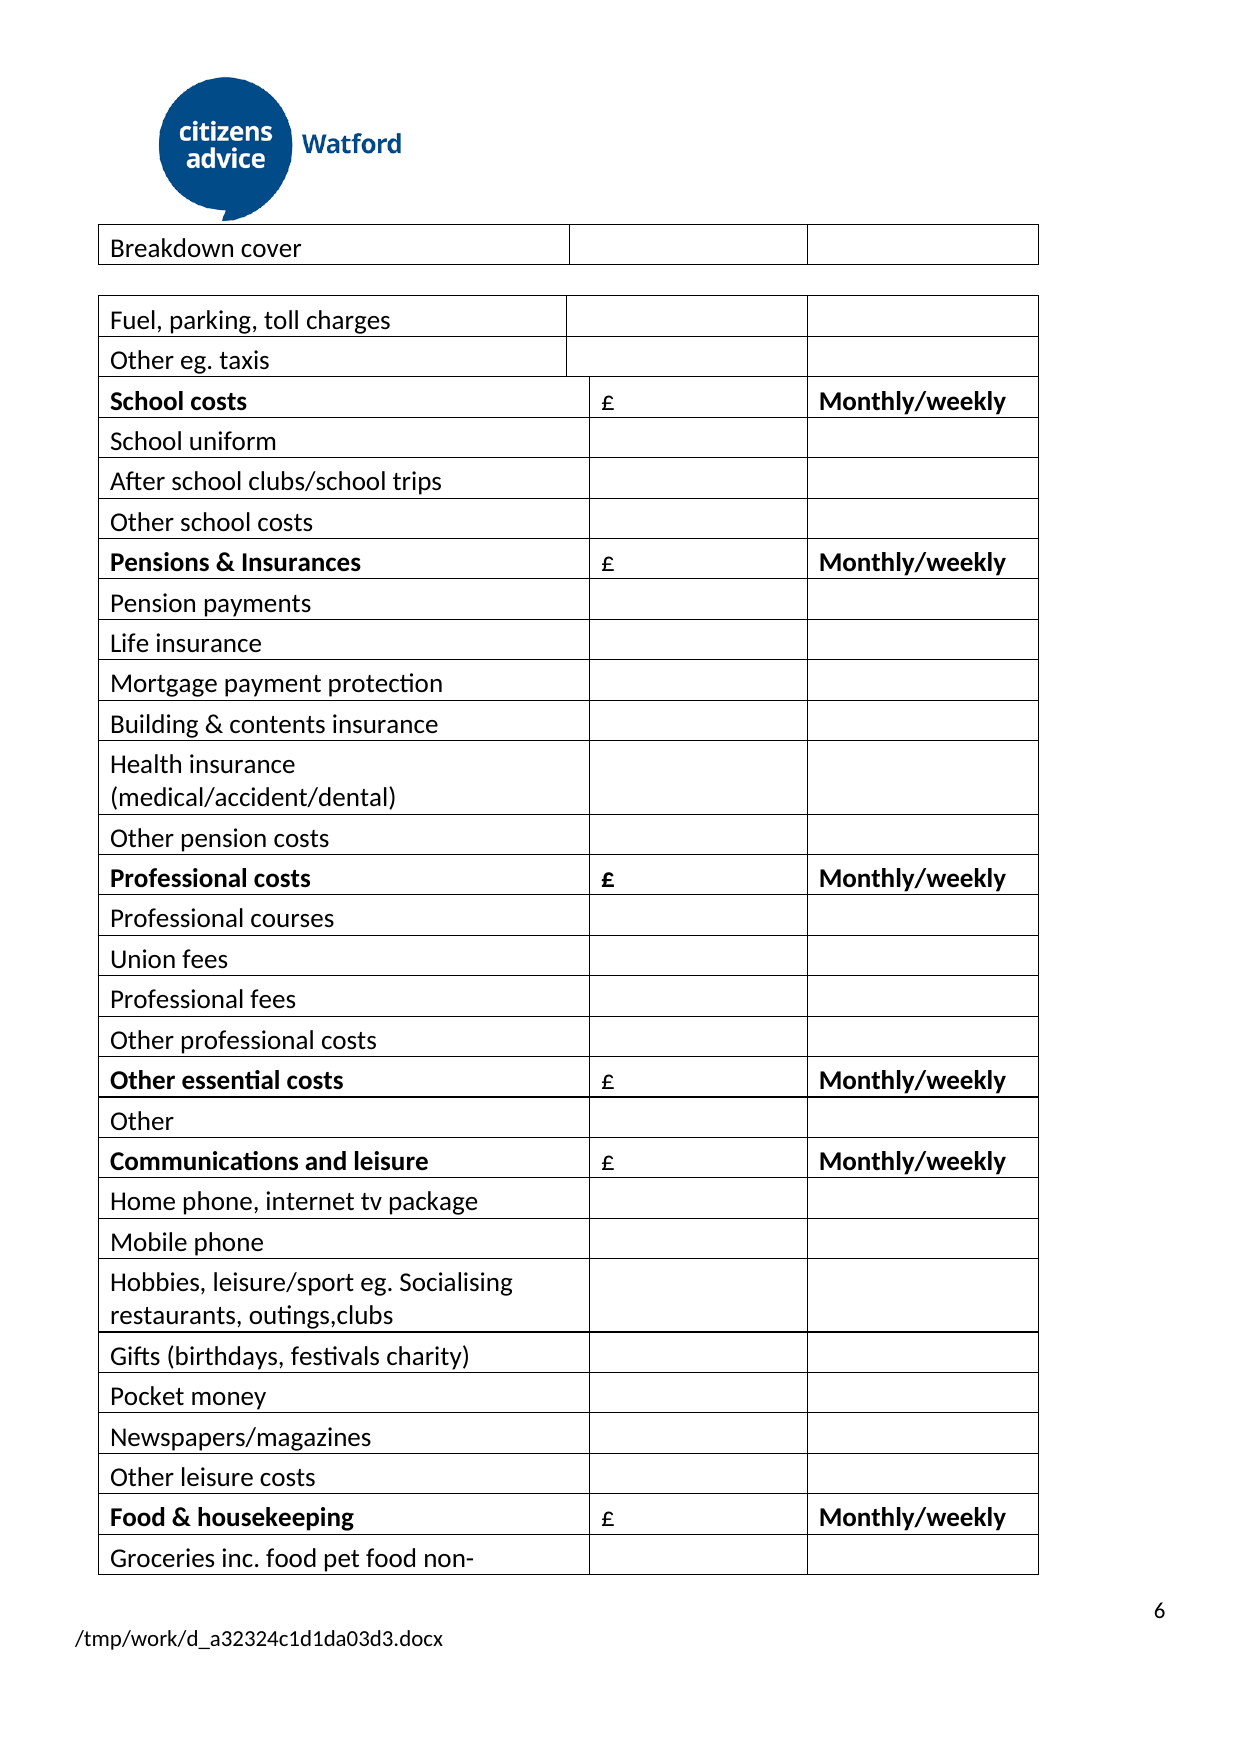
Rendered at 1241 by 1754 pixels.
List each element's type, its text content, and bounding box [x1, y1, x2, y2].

table_cell £ [590, 377, 807, 417]
table_cell [567, 1057, 589, 1096]
table_cell [567, 579, 589, 619]
table_cell [808, 620, 1038, 659]
table_cell School uniform [99, 418, 567, 457]
table_cell [567, 1219, 589, 1258]
table_cell [567, 701, 589, 740]
table_cell [567, 855, 589, 894]
table_cell [808, 499, 1038, 538]
table_cell [808, 1454, 1038, 1493]
table_cell Professional courses [99, 895, 567, 935]
table_cell [567, 418, 589, 457]
table_header Fuel, parking, toll charges [99, 296, 566, 336]
table_cell Other eg. taxis [99, 337, 566, 376]
table_cell [808, 1098, 1038, 1137]
table_cell [808, 225, 1038, 264]
table_cell [567, 539, 589, 578]
table_cell [590, 1373, 807, 1412]
table_cell £ [590, 855, 807, 894]
table_cell [567, 1017, 589, 1056]
table_cell [590, 1413, 807, 1453]
table_cell [808, 1219, 1038, 1258]
table_cell [808, 1333, 1038, 1372]
table_cell Other pension costs [99, 815, 567, 854]
table_header [808, 296, 1038, 336]
table_cell Monthly/weekly [808, 377, 1038, 417]
table_cell [808, 1373, 1038, 1412]
table_cell Monthly/weekly [808, 1494, 1038, 1533]
table_cell Pocket money [99, 1373, 567, 1412]
table_cell [590, 499, 807, 538]
table_cell [567, 936, 589, 975]
table_cell [590, 1017, 807, 1056]
table_cell [808, 579, 1038, 619]
table_cell Newspapers/magazines [99, 1413, 567, 1453]
table_cell [567, 1535, 589, 1574]
table_cell [590, 1535, 807, 1574]
table_cell [808, 1535, 1038, 1574]
table_cell [808, 1259, 1038, 1331]
table_cell [567, 337, 807, 376]
table_cell [808, 976, 1038, 1016]
table_cell Life insurance [99, 620, 567, 659]
table_header [567, 296, 807, 336]
table_cell [808, 895, 1038, 935]
table_cell School costs [99, 377, 567, 417]
table_cell [590, 701, 807, 740]
table_cell [590, 1259, 807, 1331]
table_cell Monthly/weekly [808, 1057, 1038, 1096]
table_cell Professional costs [99, 855, 567, 894]
table_cell Home phone, internet tv package [99, 1178, 567, 1218]
table_cell [590, 741, 807, 813]
table_cell [590, 660, 807, 699]
table_cell [590, 418, 807, 457]
table_cell Mortgage payment protection [99, 660, 567, 699]
table_cell [808, 418, 1038, 457]
table_cell [567, 1259, 589, 1331]
table_cell [590, 815, 807, 854]
table_cell £ [590, 1494, 807, 1533]
table_cell Groceries inc. food pet food non- alcoholic drinks, cleaning [99, 1535, 567, 1574]
table_cell Other [99, 1098, 567, 1137]
table_cell [570, 225, 807, 264]
table_cell Communications and leisure [99, 1138, 567, 1177]
table_cell Other essential costs [99, 1057, 567, 1096]
table_cell [808, 1017, 1038, 1056]
table_cell [567, 499, 589, 538]
table_cell Monthly/weekly [808, 539, 1038, 578]
table_cell [567, 458, 589, 497]
table_cell £ [590, 539, 807, 578]
table_cell Health insurance (medical/accident/dental) [99, 741, 567, 813]
table_cell Monthly/weekly [808, 1138, 1038, 1177]
table_cell Gifts (birthdays, festivals charity) [99, 1333, 567, 1372]
table_cell [808, 936, 1038, 975]
table_cell [567, 1454, 589, 1493]
table_cell [808, 660, 1038, 699]
table_cell [567, 1138, 589, 1177]
table_cell [590, 1333, 807, 1372]
table_cell [567, 1373, 589, 1412]
table_cell [808, 458, 1038, 497]
table_cell [590, 620, 807, 659]
table_cell [808, 741, 1038, 813]
table_cell [567, 660, 589, 699]
table_cell After school clubs/school trips [99, 458, 567, 497]
table_cell [567, 1494, 589, 1533]
table_cell [590, 1098, 807, 1137]
picture [150, 73, 409, 224]
table_cell Breakdown cover [99, 225, 569, 264]
table_cell [567, 741, 589, 813]
table_cell Other professional costs [99, 1017, 567, 1056]
table_cell Food & housekeeping [99, 1494, 567, 1533]
table_cell [567, 1178, 589, 1218]
table_cell [567, 815, 589, 854]
table_cell Professional fees [99, 976, 567, 1016]
table_cell Mobile phone [99, 1219, 567, 1258]
table_cell [808, 815, 1038, 854]
table_cell [590, 1178, 807, 1218]
table_cell [590, 936, 807, 975]
table_cell Union fees [99, 936, 567, 975]
table_cell [590, 579, 807, 619]
table_cell [567, 895, 589, 935]
table_cell [590, 1219, 807, 1258]
table_cell [567, 620, 589, 659]
table_cell £ [590, 1138, 807, 1177]
table_cell [567, 1333, 589, 1372]
table_cell [808, 1178, 1038, 1218]
table_cell Building & contents insurance [99, 701, 567, 740]
table_cell [567, 1098, 589, 1137]
table_cell [808, 701, 1038, 740]
table_cell £ [590, 1057, 807, 1096]
table_cell [567, 976, 589, 1016]
table_cell Pensions & Insurances [99, 539, 567, 578]
table_cell [808, 337, 1038, 376]
table_cell [567, 1413, 589, 1453]
table_cell [590, 1454, 807, 1493]
table_cell [590, 895, 807, 935]
table_cell [590, 458, 807, 497]
table_cell Other school costs [99, 499, 567, 538]
table_cell Monthly/weekly [808, 855, 1038, 894]
table_cell [808, 1413, 1038, 1453]
table_cell Other leisure costs [99, 1454, 567, 1493]
table_cell Pension payments [99, 579, 567, 619]
table_cell [567, 377, 589, 417]
table_cell [590, 976, 807, 1016]
table_cell Hobbies, leisure/sport eg. Socialising restaurants, outings,clubs [99, 1259, 567, 1331]
